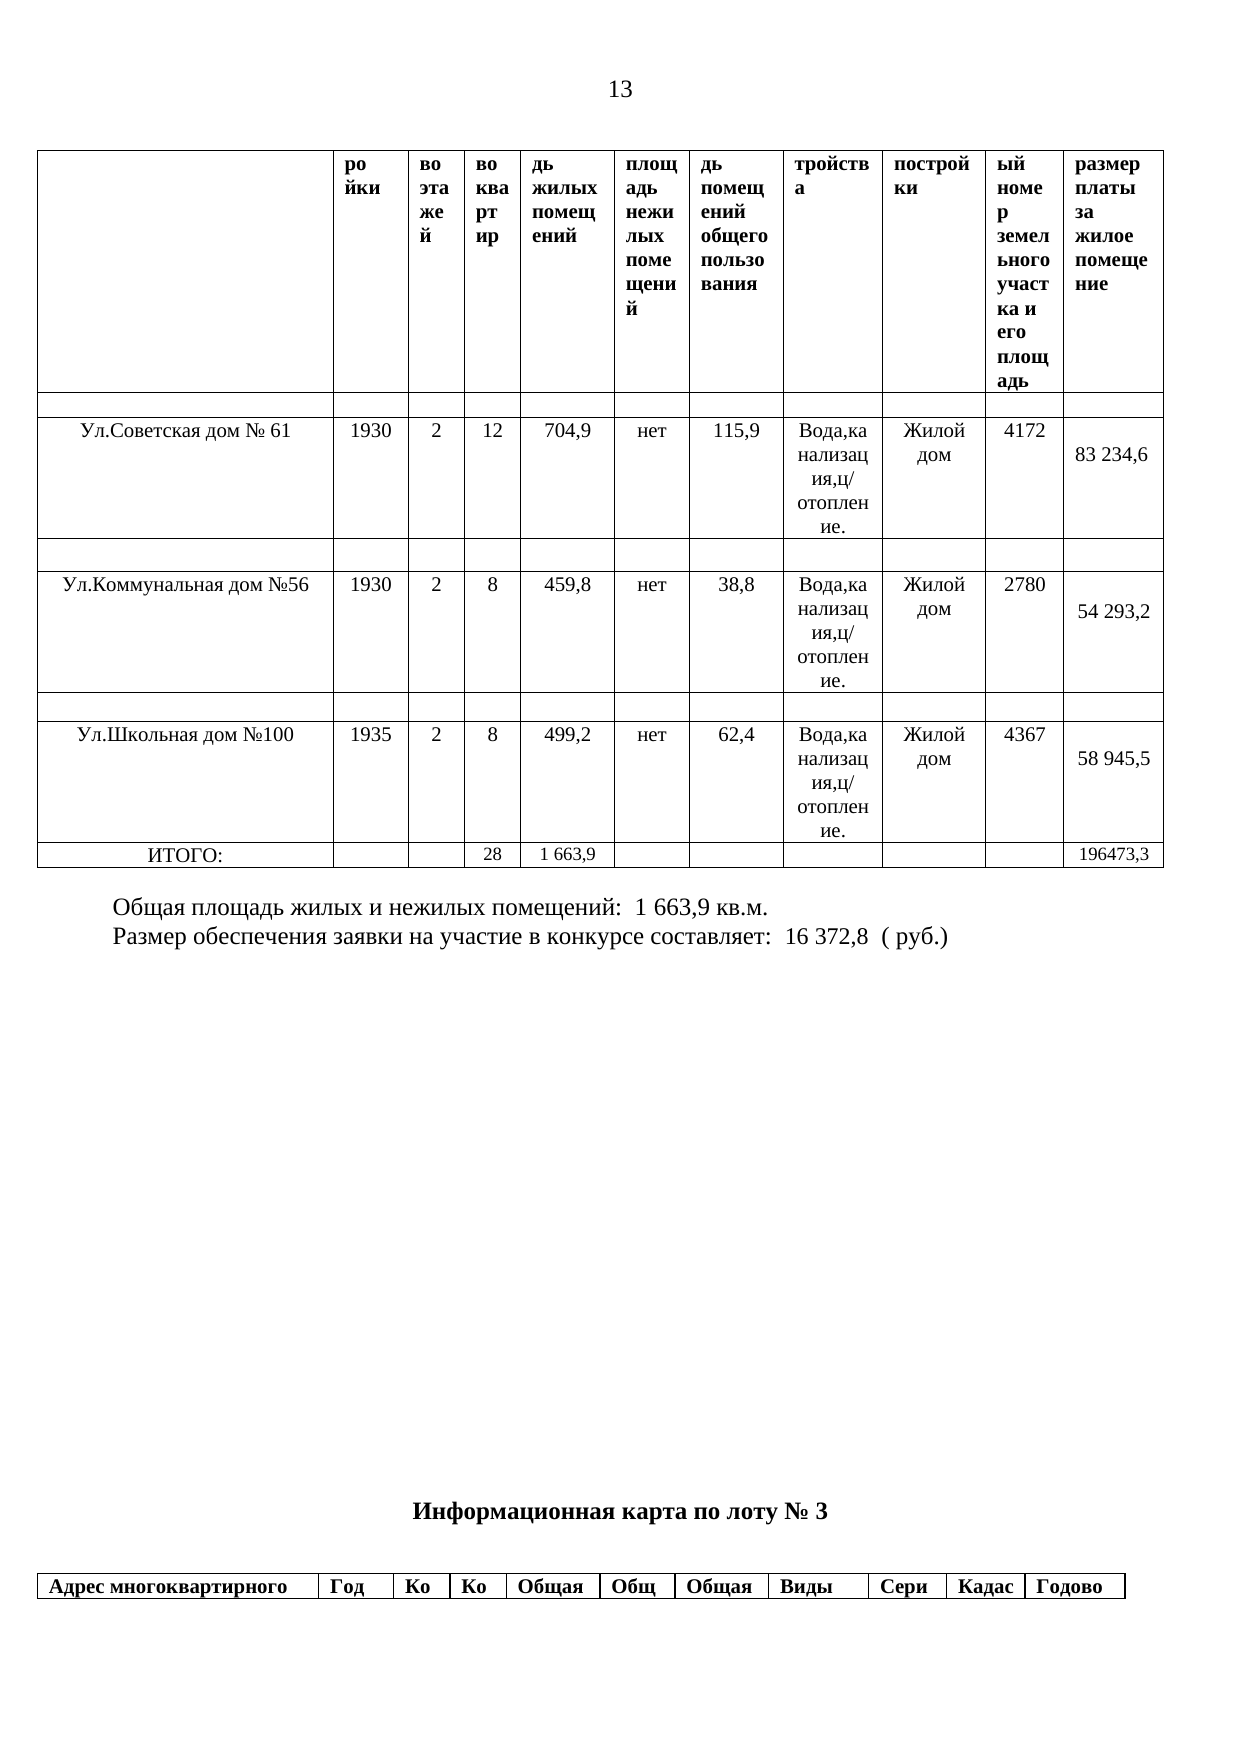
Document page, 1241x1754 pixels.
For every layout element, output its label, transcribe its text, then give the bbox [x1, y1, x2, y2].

table_cell [986, 393, 1063, 417]
table_cell [409, 693, 464, 721]
table_cell [690, 843, 783, 867]
table_cell [521, 539, 614, 571]
table_cell [334, 393, 408, 417]
table_cell Жилой дом [883, 722, 985, 842]
table_cell 704,9 [521, 418, 614, 538]
table_cell 83 234,6 [1064, 418, 1163, 538]
table_cell 4367 [986, 722, 1063, 842]
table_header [521, 151, 614, 392]
table_cell [465, 539, 520, 571]
table_cell Ул.Школьная дом №100 [38, 722, 333, 842]
table_cell [615, 393, 689, 417]
table_cell [38, 693, 333, 721]
table_cell [690, 539, 783, 571]
table_cell [615, 843, 689, 867]
table_cell [38, 539, 333, 571]
table_cell 62,4 [690, 722, 783, 842]
table_cell [690, 393, 783, 417]
table_cell Ул.Коммунальная дом №56 [38, 572, 333, 692]
table_cell 8 [465, 572, 520, 692]
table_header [883, 151, 985, 392]
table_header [601, 1574, 674, 1598]
table_cell [883, 843, 985, 867]
table_cell 2780 [986, 572, 1063, 692]
table_cell 1935 [334, 722, 408, 842]
table_cell [784, 843, 882, 867]
table_header Год постро йки [334, 151, 408, 392]
table_header Кол-во этажей [394, 1574, 449, 1598]
table_cell Жилой дом [883, 418, 985, 538]
table_cell [409, 393, 464, 417]
table_cell 4172 [986, 418, 1063, 538]
table_cell нет [615, 722, 689, 842]
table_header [1064, 151, 1163, 392]
table_cell [986, 539, 1063, 571]
table_header Кол-во квартир [451, 1574, 506, 1598]
table_cell 1 663,9 [521, 843, 614, 867]
table_cell [334, 539, 408, 571]
table_cell нет [615, 418, 689, 538]
table_cell [465, 693, 520, 721]
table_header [1026, 1574, 1124, 1598]
table_cell [883, 693, 985, 721]
table_cell [1064, 693, 1163, 721]
table_cell [784, 539, 882, 571]
table_cell 499,2 [521, 722, 614, 842]
table_header Кол-во квартир [465, 151, 520, 392]
table_cell 1930 [334, 572, 408, 692]
table_cell 54 293,2 [1064, 572, 1163, 692]
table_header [507, 1574, 599, 1598]
table_cell Вода,канализация,ц/отопление. [784, 722, 882, 842]
table_header Год постро йки [319, 1574, 393, 1598]
text Размер обеспечения заявки на участие в конкурсе составляет: 16 372,8 ( руб.) [112, 921, 1128, 950]
table_cell [1064, 539, 1163, 571]
table_cell [1064, 393, 1163, 417]
table_cell Вода,канализация,ц/отопление. [784, 418, 882, 538]
table_cell ИТОГО: [38, 843, 333, 867]
table_cell 2 [409, 418, 464, 538]
table_cell Ул.Советская дом № 61 [38, 418, 333, 538]
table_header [676, 1574, 768, 1598]
table_cell [615, 693, 689, 721]
table_cell Жилой дом [883, 572, 985, 692]
table_cell [615, 539, 689, 571]
table_cell 8 [465, 722, 520, 842]
table_cell 12 [465, 418, 520, 538]
table_cell 196473,3 [1064, 843, 1163, 867]
text Информационная карта по лоту № 3 [112, 1496, 1128, 1525]
table_cell [521, 393, 614, 417]
table_cell 1930 [334, 418, 408, 538]
table_cell [409, 539, 464, 571]
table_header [615, 151, 689, 392]
text Общая площадь жилых и нежилых помещений: 1 663,9 кв.м. [112, 892, 1128, 921]
table_cell нет [615, 572, 689, 692]
table_cell 28 [465, 843, 520, 867]
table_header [690, 151, 783, 392]
table_cell [334, 843, 408, 867]
table_cell [986, 693, 1063, 721]
table_cell [784, 393, 882, 417]
table_cell [38, 393, 333, 417]
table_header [986, 151, 1063, 392]
table_cell 459,8 [521, 572, 614, 692]
table_cell [883, 393, 985, 417]
table_cell 58 945,5 [1064, 722, 1163, 842]
table_cell Вода,канализация,ц/отопление. [784, 572, 882, 692]
table_cell [521, 693, 614, 721]
table_cell [784, 693, 882, 721]
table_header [38, 1574, 318, 1598]
table_header Кол-во этажей [409, 151, 464, 392]
table_cell [690, 693, 783, 721]
table_cell 2 [409, 572, 464, 692]
table_cell 115,9 [690, 418, 783, 538]
table_cell [465, 393, 520, 417]
table_cell 2 [409, 722, 464, 842]
table_cell [986, 843, 1063, 867]
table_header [769, 1574, 868, 1598]
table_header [38, 151, 333, 392]
table_cell 38,8 [690, 572, 783, 692]
table_cell [334, 693, 408, 721]
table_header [947, 1574, 1024, 1598]
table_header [869, 1574, 946, 1598]
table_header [784, 151, 882, 392]
table_cell [409, 843, 464, 867]
table_cell [883, 539, 985, 571]
